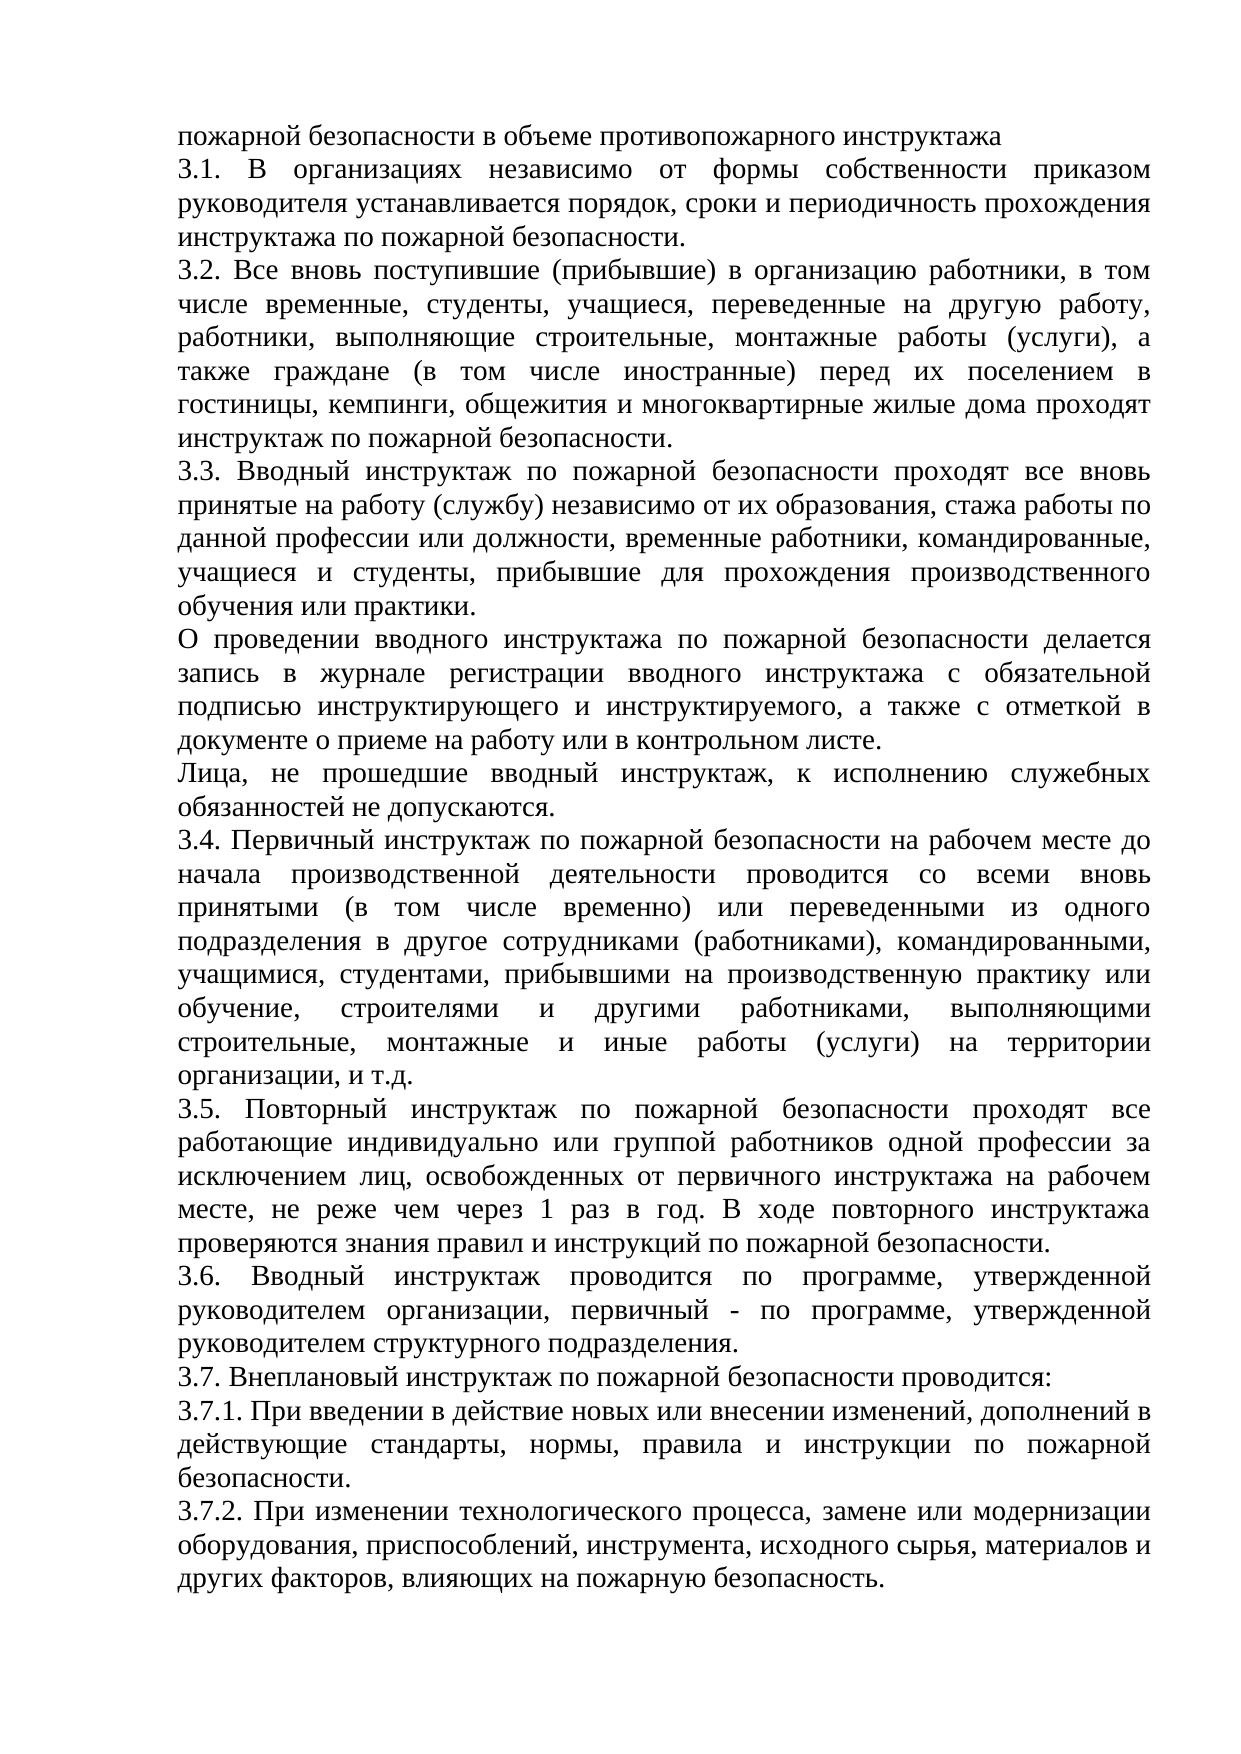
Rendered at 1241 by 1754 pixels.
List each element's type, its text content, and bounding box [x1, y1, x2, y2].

text 3.7.1. При введении в действие новых или внесении изменений, дополнений в действующие стандарты, нормы, правила и инструкции по пожарной безопасности. [177, 1393, 1152, 1493]
text 3.5. Повторный инструктаж по пожарной безопасности проходят все работающие индивидуально или группой работников одной профессии за исключением лиц, освобожденных от первичного инструктажа на рабочем месте, не реже чем через 1 раз в год. В ходе повторного инструктажа проверяются знания правил и инструкций по пожарной безопасности. [177, 1091, 1152, 1258]
text 3.1. В организациях независимо от формы собственности приказом руководителя устанавливается порядок, сроки и периодичность прохождения инструктажа по пожарной безопасности. [177, 152, 1152, 252]
text 3.2. Все вновь поступившие (прибывшие) в организацию работники, в том числе временные, студенты, учащиеся, переведенные на другую работу, работники, выполняющие строительные, монтажные работы (услуги), а также граждане (в том числе иностранные) перед их поселением в гостиницы, кемпинги, общежития и многоквартирные жилые дома проходят инструктаж по пожарной безопасности. [177, 252, 1152, 453]
text пожарной безопасности в объеме противопожарного инструктажа [177, 118, 1152, 152]
text 3.7. Внеплановый инструктаж по пожарной безопасности проводится: [177, 1359, 1152, 1393]
text 3.3. Вводный инструктаж по пожарной безопасности проходят все вновь принятые на работу (службу) независимо от их образования, стажа работы по данной профессии или должности, временные работники, командированные, учащиеся и студенты, прибывшие для прохождения производственного обучения или практики. [177, 453, 1152, 621]
text 3.7.2. При изменении технологического процесса, замене или модернизации оборудования, приспособлений, инструмента, исходного сырья, материалов и других факторов, влияющих на пожарную безопасность. [177, 1493, 1152, 1594]
text О проведении вводного инструктажа по пожарной безопасности делается запись в журнале регистрации вводного инструктажа с обязательной подписью инструктирующего и инструктируемого, а также с отметкой в документе о приеме на работу или в контрольном листе. [177, 621, 1152, 755]
text 3.6. Вводный инструктаж проводится по программе, утвержденной руководителем организации, первичный - по программе, утвержденной руководителем структурного подразделения. [177, 1258, 1152, 1359]
text Лица, не прошедшие вводный инструктаж, к исполнению служебных обязанностей не допускаются. [177, 755, 1152, 822]
text 3.4. Первичный инструктаж по пожарной безопасности на рабочем месте до начала производственной деятельности проводится со всеми вновь принятыми (в том числе временно) или переведенными из одного подразделения в другое сотрудниками (работниками), командированными, учащимися, студентами, прибывшими на производственную практику или обучение, строителями и другими работниками, выполняющими строительные, монтажные и иные работы (услуги) на территории организации, и т.д. [177, 822, 1152, 1091]
